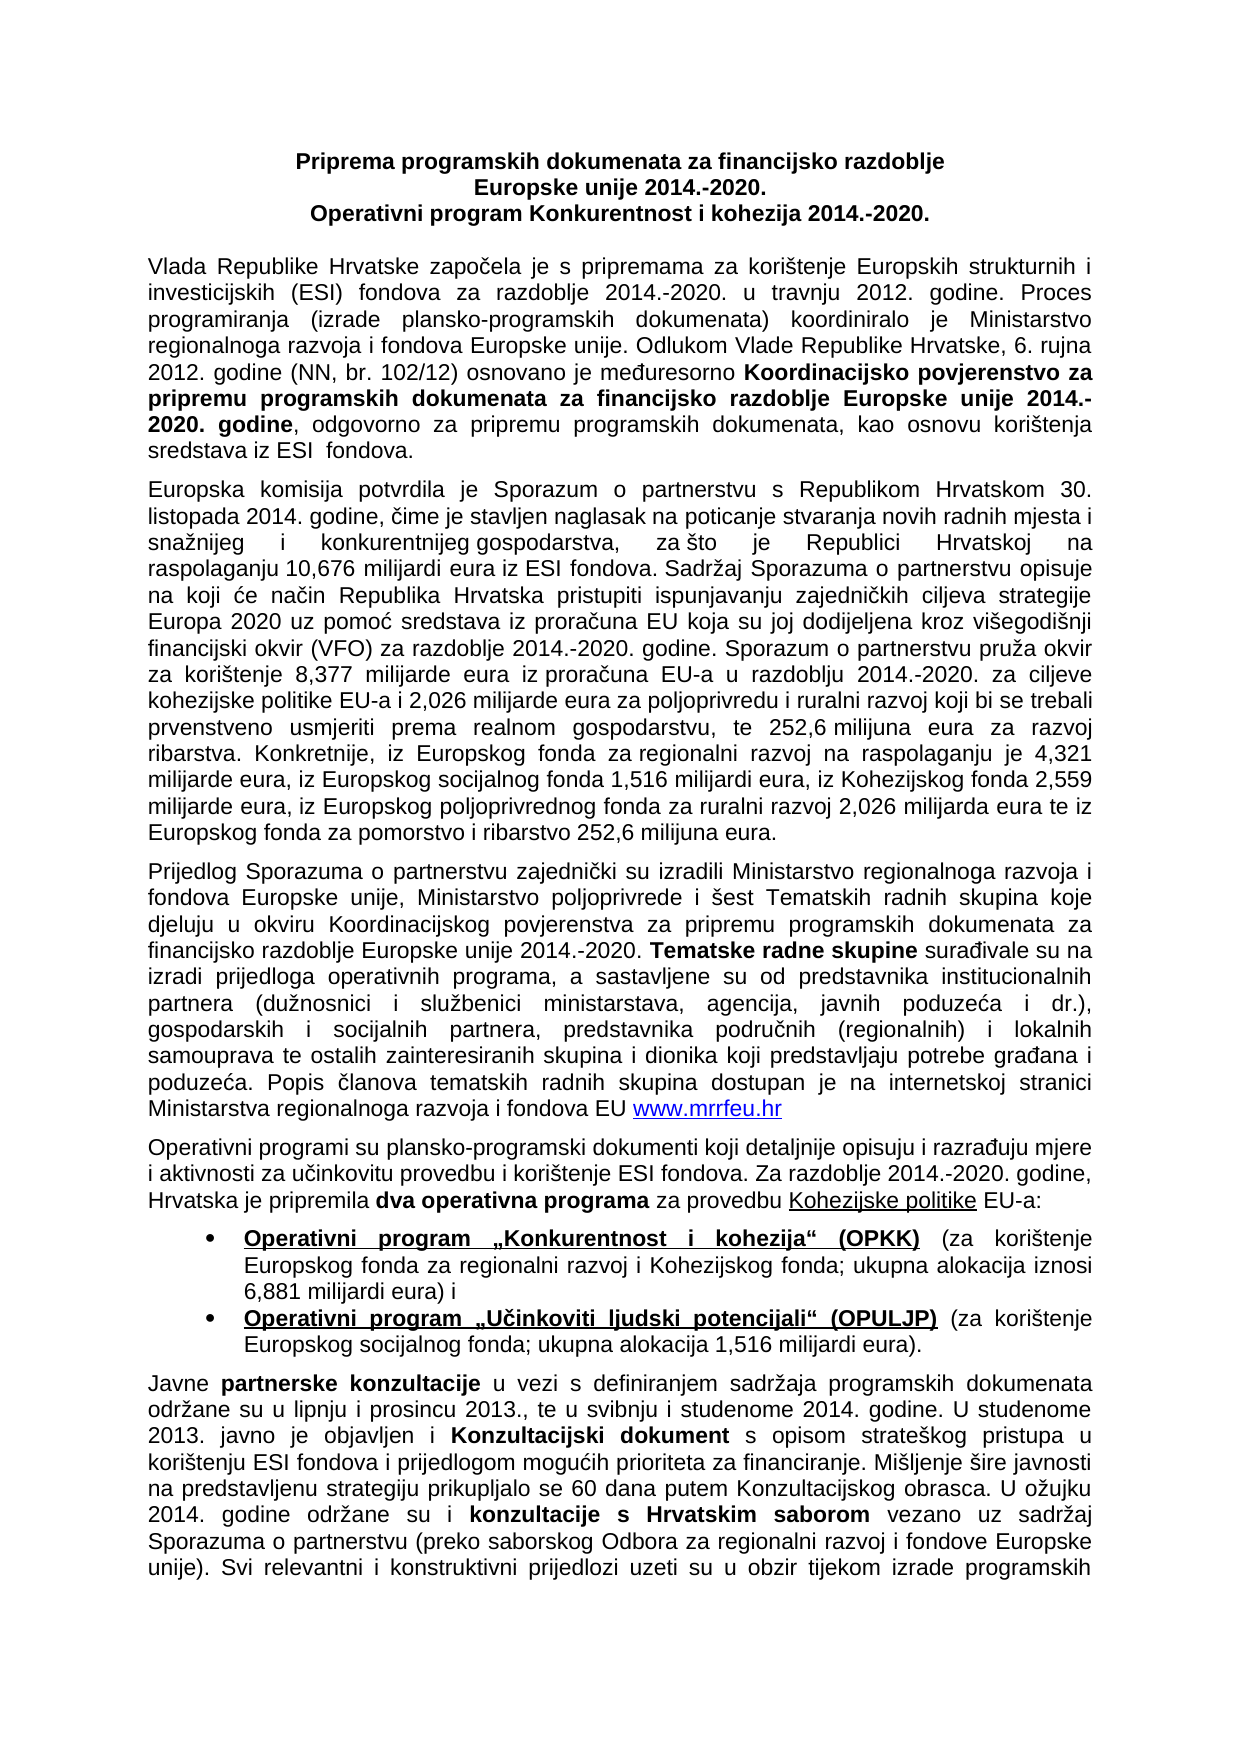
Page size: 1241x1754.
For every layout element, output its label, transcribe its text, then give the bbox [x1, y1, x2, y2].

text Europska komisija potvrdila je Sporazum o partnerstvu s Republikom Hrvatskom 30. listopada 2014. godine, čime je stavljen naglasak na poticanje stvaranja novih radnih mjesta i snažnijeg i konkurentnijeg gospodarstva, za što je Republici Hrvatskoj na raspolaganju 10,676 milijardi eura iz ESI fondova. Sadržaj Sporazuma o partnerstvu opisuje na koji će način Republika Hrvatska pristupiti ispunjavanju zajedničkih ciljeva strategije Europa 2020 uz pomoć sredstava iz proračuna EU koja su joj dodijeljena kroz višegodišnji financijski okvir (VFO) za razdoblje 2014.-2020. godine. Sporazum o partnerstvu pruža okvir za korištenje 8,377 milijarde eura iz proračuna EU-a u razdoblju 2014.-2020. za ciljeve kohezijske politike EU-a i 2,026 milijarde eura za poljoprivredu i ruralni razvoj koji bi se trebali prvenstveno usmjeriti prema realnom gospodarstvu, te 252,6 milijuna eura za razvoj ribarstva. Konkretnije, iz Europskog fonda za regionalni razvoj na raspolaganju je 4,321 milijarde eura, iz Europskog socijalnog fonda 1,516 milijardi eura, iz Kohezijskog fonda 2,559 milijarde eura, iz Europskog poljoprivrednog fonda za ruralni razvoj 2,026 milijarda eura te iz Europskog fonda za pomorstvo i ribarstvo 252,6 milijuna eura. [148, 476, 1093, 845]
text Vlada Republike Hrvatske započela je s pripremama za korištenje Europskih strukturnih i investicijskih (ESI) fondova za razdoblje 2014.-2020. u travnju 2012. godine. Proces programiranja (izrade plansko-programskih dokumenata) koordiniralo je Ministarstvo regionalnoga razvoja i fondova Europske unije. Odlukom Vlade Republike Hrvatske, 6. rujna 2012. godine (NN, br. 102/12) osnovano je međuresorno Koordinacijsko povjerenstvo za pripremu programskih dokumenata za financijsko razdoblje Europske unije 2014.-2020. godine, odgovorno za pripremu programskih dokumenata, kao osnovu korištenja sredstava iz ESI fondova. [148, 253, 1093, 464]
text Europske unije 2014.-2020. [148, 174, 1093, 200]
list Operativni program „Učinkoviti ljudski potencijali“ (OPULJP) (za korištenje Europskog socijalnog fonda; ukupna alokacija 1,516 milijardi eura). [206, 1304, 1093, 1357]
text Operativni programi su plansko-programski dokumenti koji detaljnije opisuju i razrađuju mjere i aktivnosti za učinkovitu provedbu i korištenje ESI fondova. Za razdoblje 2014.-2020. godine, Hrvatska je pripremila dva operativna programa za provedbu Kohezijske politike EU-a: [148, 1134, 1093, 1213]
text Priprema programskih dokumenata za financijsko razdoblje [148, 148, 1093, 174]
text Prijedlog Sporazuma o partnerstvu zajednički su izradili Ministarstvo regionalnoga razvoja i fondova Europske unije, Ministarstvo poljoprivrede i šest Tematskih radnih skupina koje djeluju u okviru Koordinacijskog povjerenstva za pripremu programskih dokumenata za financijsko razdoblje Europske unije 2014.-2020. Tematske radne skupine surađivale su na izradi prijedloga operativnih programa, a sastavljene su od predstavnika institucionalnih partnera (dužnosnici i službenici ministarstava, agencija, javnih poduzeća i dr.), gospodarskih i socijalnih partnera, predstavnika područnih (regionalnih) i lokalnih samouprava te ostalih zainteresiranih skupina i dionika koji predstavljaju potrebe građana i poduzeća. Popis članova tematskih radnih skupina dostupan je na internetskoj stranici Ministarstva regionalnoga razvoja i fondova EU www.mrrfeu.hr [148, 858, 1093, 1121]
list Operativni program „Konkurentnost i kohezija“ (OPKK) (za korištenje Europskog fonda za regionalni razvoj i Kohezijskog fonda; ukupna alokacija iznosi 6,881 milijardi eura) i [206, 1225, 1093, 1304]
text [148, 1370, 1093, 1581]
text Operativni program Konkurentnost i kohezija 2014.-2020. [148, 200, 1093, 227]
